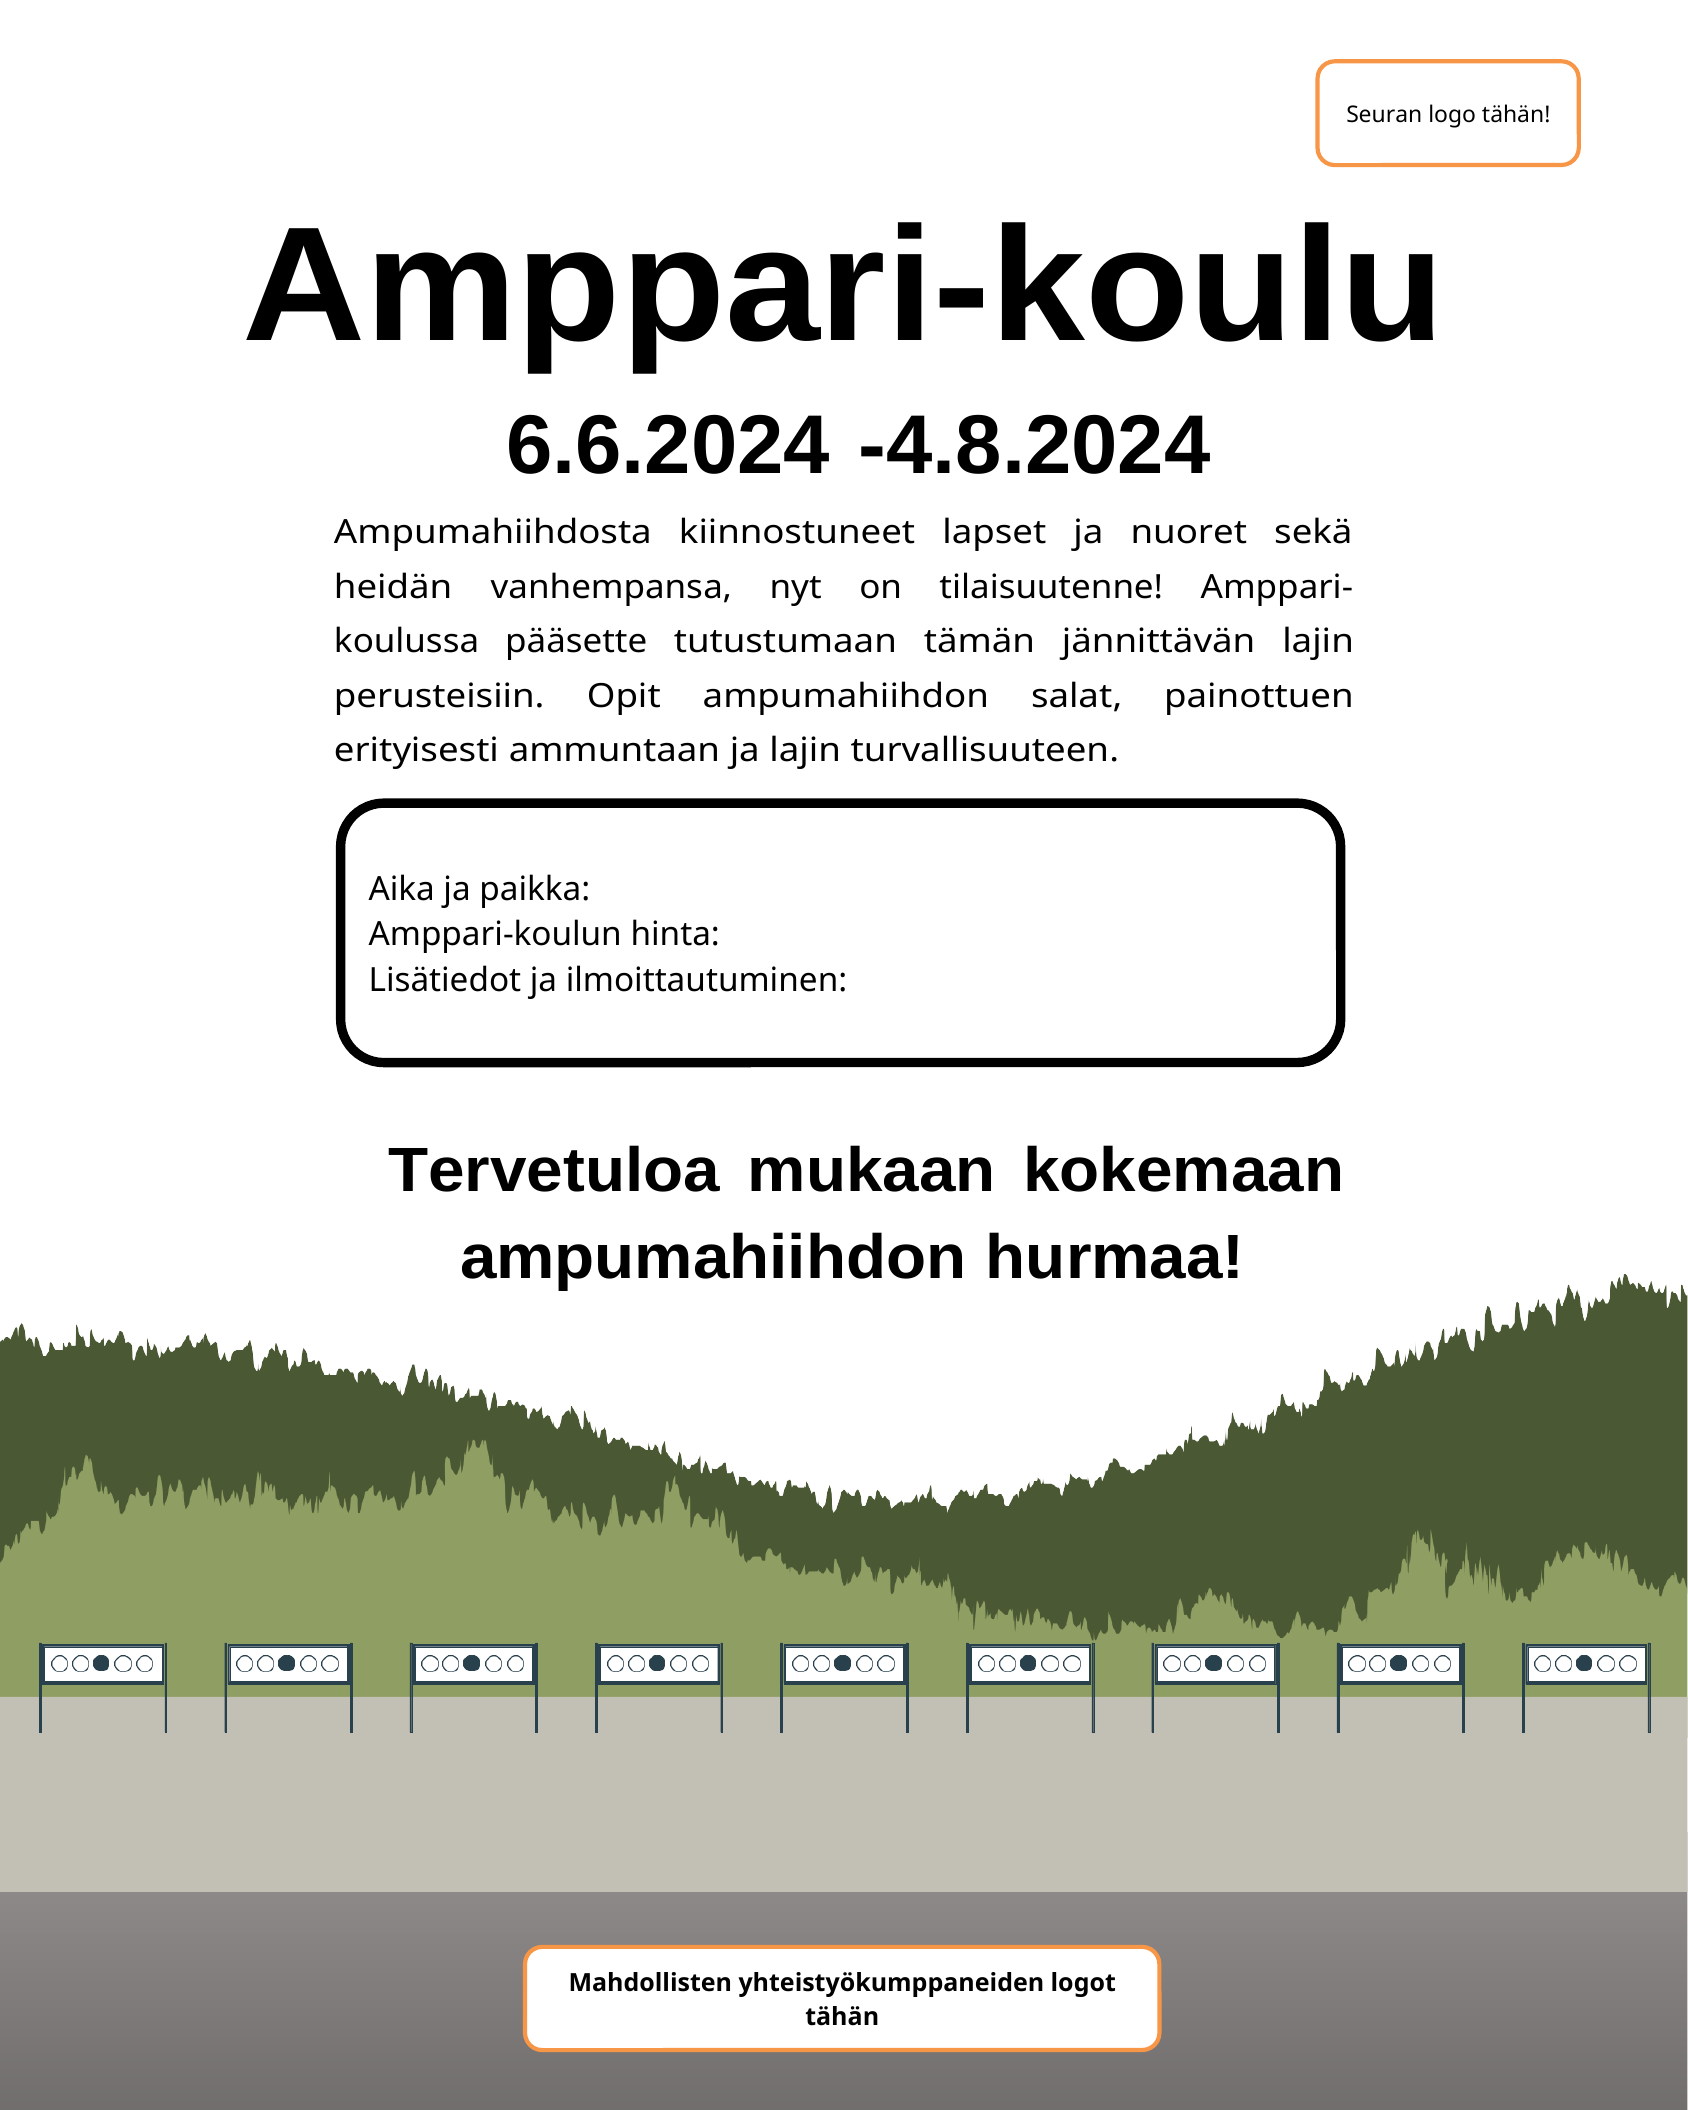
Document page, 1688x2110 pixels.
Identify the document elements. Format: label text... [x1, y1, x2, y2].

picture [257, 1655, 274, 1672]
picture [0, 1274, 1688, 1696]
picture [1227, 1655, 1244, 1672]
picture [236, 1655, 253, 1672]
picture [1369, 1655, 1386, 1672]
picture [485, 1655, 502, 1672]
picture [421, 1655, 439, 1672]
picture [413, 1685, 535, 1696]
picture [1163, 1655, 1181, 1672]
picture [877, 1655, 895, 1672]
picture [692, 1655, 709, 1672]
picture [442, 1655, 459, 1672]
picture [813, 1655, 830, 1672]
picture [1390, 1655, 1407, 1671]
picture [670, 1655, 687, 1672]
picture [51, 1655, 68, 1672]
picture [792, 1655, 809, 1672]
title Amppari-koulu [240, 188, 1448, 375]
picture [1020, 1655, 1036, 1671]
picture [649, 1655, 665, 1671]
picture [1525, 1685, 1647, 1696]
picture [114, 1655, 132, 1672]
picture [1534, 1655, 1551, 1672]
picture [969, 1685, 1091, 1696]
picture [834, 1655, 851, 1671]
picture [1576, 1655, 1592, 1671]
picture [1340, 1685, 1462, 1696]
picture [1205, 1655, 1222, 1671]
picture [42, 1685, 164, 1696]
picture [300, 1655, 317, 1672]
picture [93, 1655, 109, 1671]
picture [978, 1655, 995, 1672]
picture [999, 1655, 1016, 1672]
picture [227, 1685, 350, 1696]
picture [628, 1655, 645, 1672]
picture [1348, 1655, 1366, 1672]
picture [1063, 1655, 1081, 1672]
picture [783, 1685, 906, 1696]
picture [1412, 1655, 1429, 1672]
picture [0, 1892, 1688, 2110]
picture [1184, 1655, 1201, 1672]
picture [1041, 1655, 1059, 1672]
picture [321, 1655, 339, 1672]
text Ampumahiihdosta kiinnostuneet lapset ja nuoret sekä heidän vanhempansa, nyt on tilaisuutenne! Amppari-koulussa pääsette tutustumaan tämän jännittävän lajin perusteisiin. Opit ampumahiihdon salat, painottuen erityisesti ammuntaan ja lajin turvallisuuteen. [334, 508, 1354, 772]
picture [1619, 1655, 1637, 1672]
picture [1154, 1685, 1277, 1696]
picture [72, 1655, 89, 1672]
picture [136, 1655, 153, 1672]
picture [507, 1655, 524, 1672]
picture [1597, 1655, 1615, 1672]
picture [607, 1655, 624, 1672]
picture [1434, 1655, 1451, 1672]
picture [856, 1655, 873, 1672]
picture [1249, 1655, 1266, 1672]
picture [1555, 1655, 1572, 1672]
text 6.6.2024 -4.8.2024 [240, 395, 1477, 491]
picture [278, 1655, 295, 1671]
picture [463, 1655, 480, 1671]
picture [598, 1685, 720, 1696]
